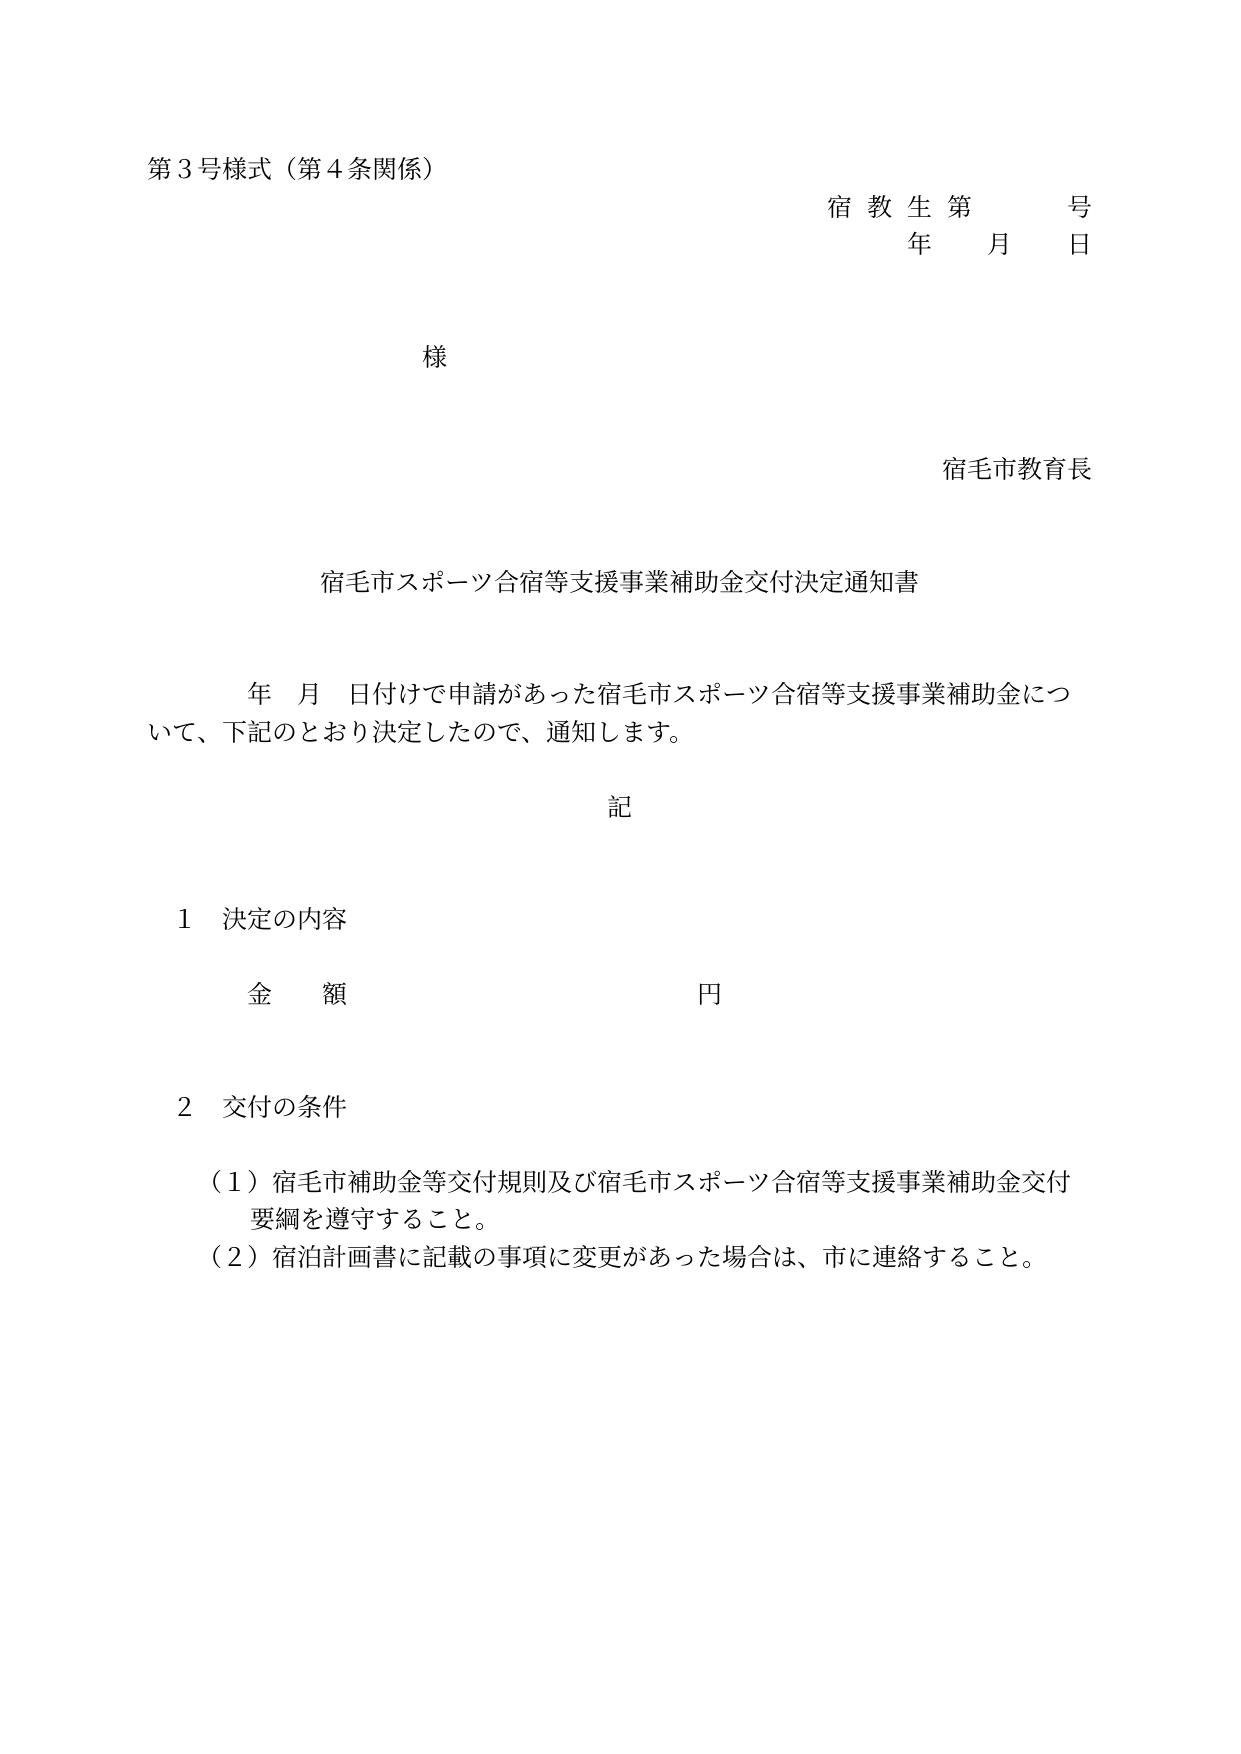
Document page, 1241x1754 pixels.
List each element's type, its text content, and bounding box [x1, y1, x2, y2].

text 記 [148, 787, 1092, 824]
text ２ 交付の条件 [148, 1087, 1092, 1124]
text 金 額 円 [148, 974, 1092, 1012]
text （２）宿泊計画書に記載の事項に変更があった場合は、市に連絡すること。 [148, 1237, 1092, 1274]
text １ 決定の内容 [148, 899, 1092, 937]
text 宿毛市教育長 [148, 449, 1092, 487]
text 様 [148, 337, 1092, 374]
text 第３号様式（第４条関係） [148, 149, 1092, 187]
text 年 月 日付けで申請があった宿毛市スポーツ合宿等支援事業補助金について、下記のとおり決定したので、通知します。 [148, 674, 1092, 749]
text （１）宿毛市補助金等交付規則及び宿毛市スポーツ合宿等支援事業補助金交付要綱を遵守すること。 [148, 1162, 1092, 1237]
text 年 月 日 [827, 224, 1092, 262]
text 宿教生第 号 [827, 187, 1092, 224]
text 宿毛市スポーツ合宿等支援事業補助金交付決定通知書 [148, 562, 1092, 599]
